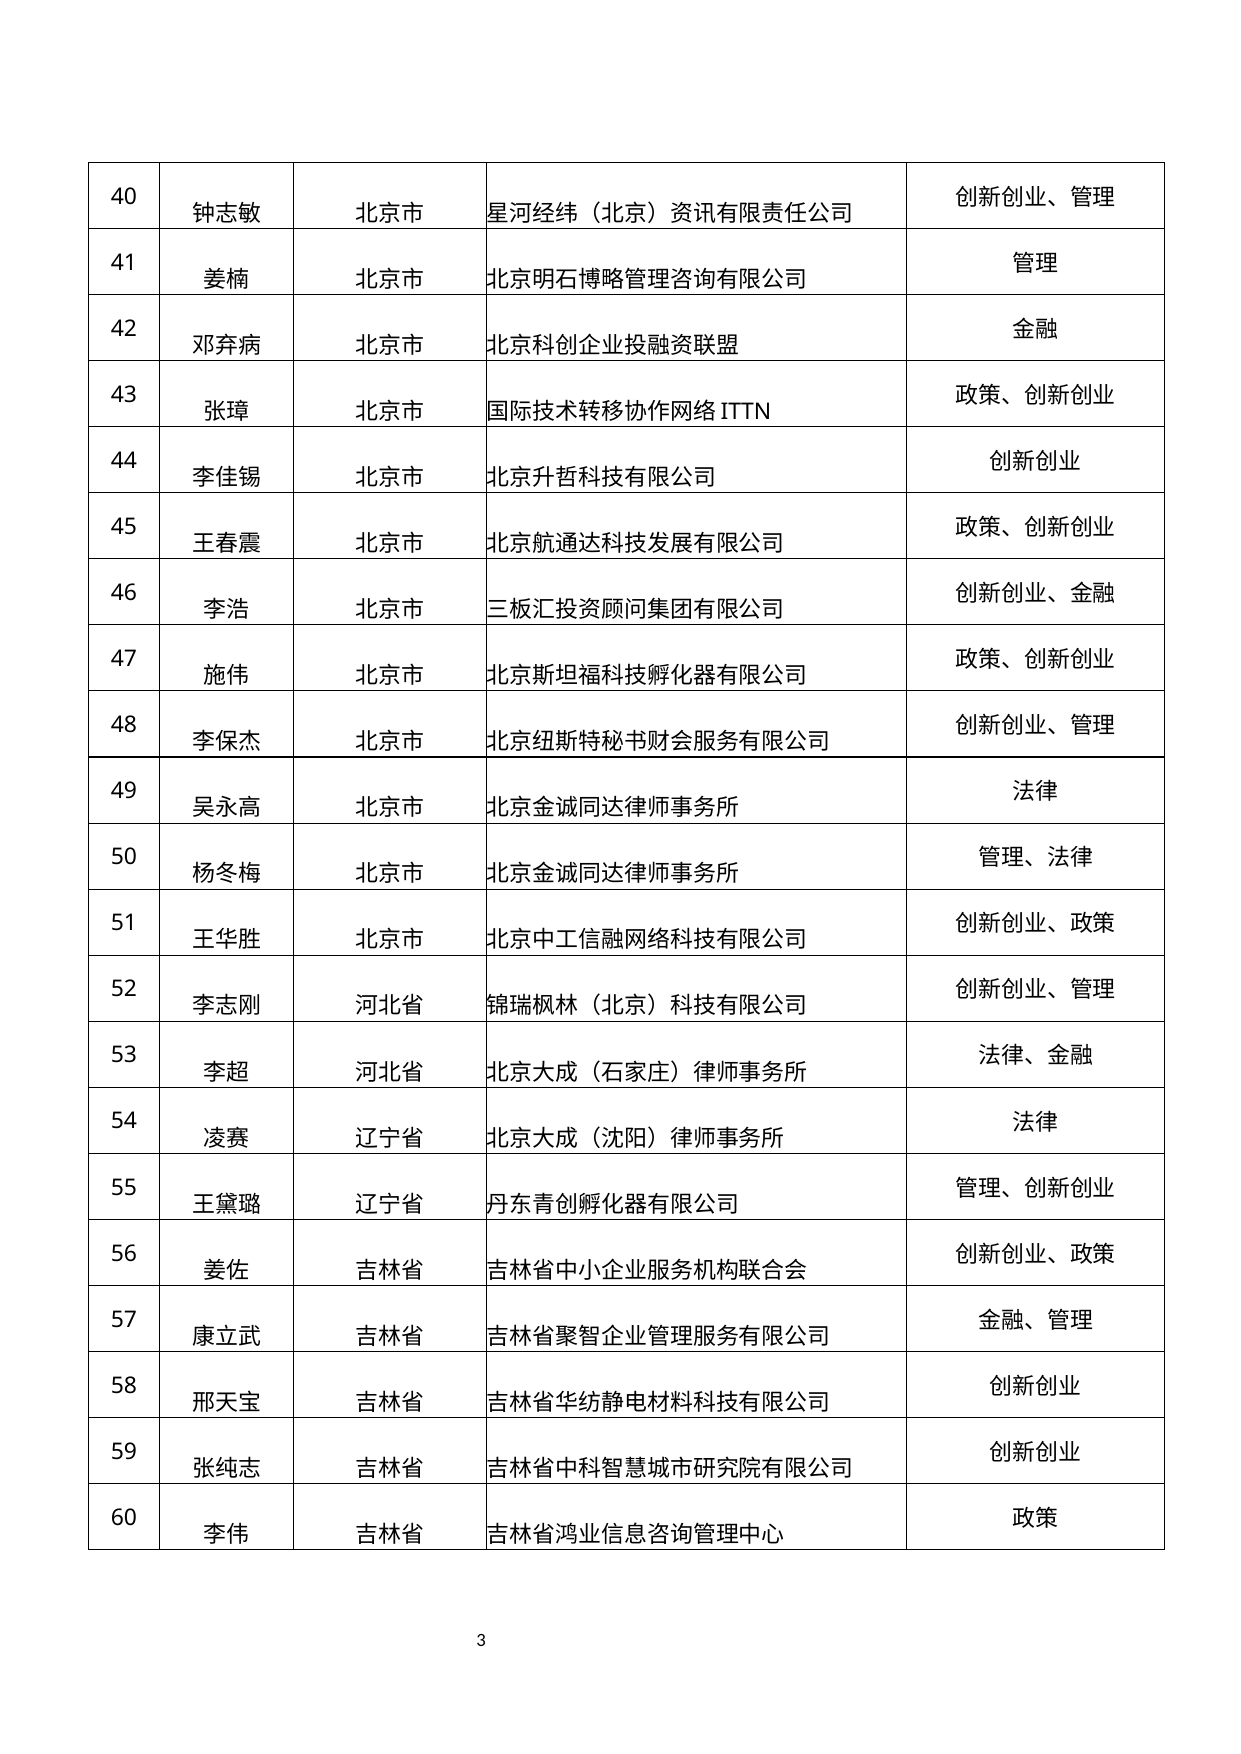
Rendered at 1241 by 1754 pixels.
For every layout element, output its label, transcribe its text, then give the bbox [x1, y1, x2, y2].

table_cell 创新创业、政策 [907, 1220, 1164, 1285]
table_cell 吴永高 [160, 758, 293, 822]
table_cell 北京市 [294, 691, 486, 756]
table_cell 北京市 [294, 758, 486, 822]
table_cell 凌赛 [160, 1088, 293, 1153]
table_cell 北京大成（石家庄）律师事务所 [487, 1022, 906, 1087]
table_cell 43 [89, 361, 159, 426]
table_cell 53 [89, 1022, 159, 1087]
table_cell 41 [89, 229, 159, 294]
table_cell 北京纽斯特秘书财会服务有限公司 [487, 691, 906, 756]
table_cell 李超 [160, 1022, 293, 1087]
table_cell 北京市 [294, 163, 486, 228]
table_cell 吉林省聚智企业管理服务有限公司 [487, 1286, 906, 1351]
table_cell 王春震 [160, 493, 293, 558]
table_cell 王华胜 [160, 890, 293, 954]
table_cell 北京航通达科技发展有限公司 [487, 493, 906, 558]
table_cell 姜佐 [160, 1220, 293, 1285]
table_cell 40 [89, 163, 159, 228]
table_cell 丹东青创孵化器有限公司 [487, 1154, 906, 1219]
table_cell 邓弃病 [160, 295, 293, 360]
table_cell 创新创业、管理 [907, 956, 1164, 1021]
table_cell 张璋 [160, 361, 293, 426]
table_cell 47 [89, 625, 159, 690]
table_cell 李伟 [160, 1484, 293, 1549]
table_cell 吉林省鸿业信息咨询管理中心 [487, 1484, 906, 1549]
table_cell 张纯志 [160, 1418, 293, 1483]
table_cell 49 [89, 758, 159, 822]
table_cell 金融 [907, 295, 1164, 360]
table_cell 北京科创企业投融资联盟 [487, 295, 906, 360]
table_cell 李浩 [160, 559, 293, 624]
table_cell 57 [89, 1286, 159, 1351]
table_cell 北京市 [294, 625, 486, 690]
table_cell 辽宁省 [294, 1088, 486, 1153]
table_cell 创新创业、金融 [907, 559, 1164, 624]
table_cell 管理、创新创业 [907, 1154, 1164, 1219]
table_cell 60 [89, 1484, 159, 1549]
table_cell 创新创业、管理 [907, 691, 1164, 756]
table_cell 吉林省 [294, 1418, 486, 1483]
table_cell 李保杰 [160, 691, 293, 756]
table_cell 管理 [907, 229, 1164, 294]
table_cell 创新创业 [907, 1418, 1164, 1483]
table_cell 54 [89, 1088, 159, 1153]
table_cell 政策、创新创业 [907, 361, 1164, 426]
table_cell 姜楠 [160, 229, 293, 294]
table_cell 北京市 [294, 493, 486, 558]
table_cell 法律 [907, 758, 1164, 822]
table_cell 国际技术转移协作网络ITTN [487, 361, 906, 426]
table_cell 北京金诚同达律师事务所 [487, 758, 906, 822]
table_cell 45 [89, 493, 159, 558]
table_cell 政策、创新创业 [907, 493, 1164, 558]
table_cell 48 [89, 691, 159, 756]
table_cell 创新创业、管理 [907, 163, 1164, 228]
table_cell 钟志敏 [160, 163, 293, 228]
table_cell 星河经纬（北京）资讯有限责任公司 [487, 163, 906, 228]
table_cell 北京金诚同达律师事务所 [487, 824, 906, 888]
table_cell 51 [89, 890, 159, 954]
table_cell 三板汇投资顾问集团有限公司 [487, 559, 906, 624]
table_cell 政策 [907, 1484, 1164, 1549]
table_cell 50 [89, 824, 159, 888]
table_cell 55 [89, 1154, 159, 1219]
table_cell 杨冬梅 [160, 824, 293, 888]
table_cell 康立武 [160, 1286, 293, 1351]
table_cell 52 [89, 956, 159, 1021]
table_cell 46 [89, 559, 159, 624]
table_cell 吉林省中科智慧城市研究院有限公司 [487, 1418, 906, 1483]
table_cell 吉林省华纺静电材料科技有限公司 [487, 1352, 906, 1417]
table_cell 吉林省 [294, 1286, 486, 1351]
table_cell 王黛璐 [160, 1154, 293, 1219]
table_cell 44 [89, 427, 159, 492]
table_cell 辽宁省 [294, 1154, 486, 1219]
table_cell 金融、管理 [907, 1286, 1164, 1351]
table_cell 李志刚 [160, 956, 293, 1021]
table_cell 北京明石博略管理咨询有限公司 [487, 229, 906, 294]
table_cell 创新创业、政策 [907, 890, 1164, 954]
table_cell 北京市 [294, 229, 486, 294]
table_cell 56 [89, 1220, 159, 1285]
table_cell 李佳锡 [160, 427, 293, 492]
table_cell 58 [89, 1352, 159, 1417]
table_cell 锦瑞枫林（北京）科技有限公司 [487, 956, 906, 1021]
table_cell 法律 [907, 1088, 1164, 1153]
table_cell 北京大成（沈阳）律师事务所 [487, 1088, 906, 1153]
table_cell 吉林省 [294, 1484, 486, 1549]
table_cell 创新创业 [907, 427, 1164, 492]
table_cell 邢天宝 [160, 1352, 293, 1417]
table_cell 创新创业 [907, 1352, 1164, 1417]
table_cell 北京市 [294, 890, 486, 954]
table_cell 河北省 [294, 1022, 486, 1087]
table_cell 吉林省 [294, 1220, 486, 1285]
table_cell 法律、金融 [907, 1022, 1164, 1087]
table_cell 北京升哲科技有限公司 [487, 427, 906, 492]
table_cell 吉林省 [294, 1352, 486, 1417]
table_cell 北京市 [294, 295, 486, 360]
table_cell 北京斯坦福科技孵化器有限公司 [487, 625, 906, 690]
table_cell 北京市 [294, 824, 486, 888]
table_cell 吉林省中小企业服务机构联合会 [487, 1220, 906, 1285]
table_cell 政策、创新创业 [907, 625, 1164, 690]
table_cell 北京市 [294, 427, 486, 492]
table_cell 北京市 [294, 361, 486, 426]
table_cell 59 [89, 1418, 159, 1483]
table_cell 北京中工信融网络科技有限公司 [487, 890, 906, 954]
table_cell 施伟 [160, 625, 293, 690]
table_cell 管理、法律 [907, 824, 1164, 888]
table_cell 42 [89, 295, 159, 360]
table_cell 北京市 [294, 559, 486, 624]
table_cell 河北省 [294, 956, 486, 1021]
